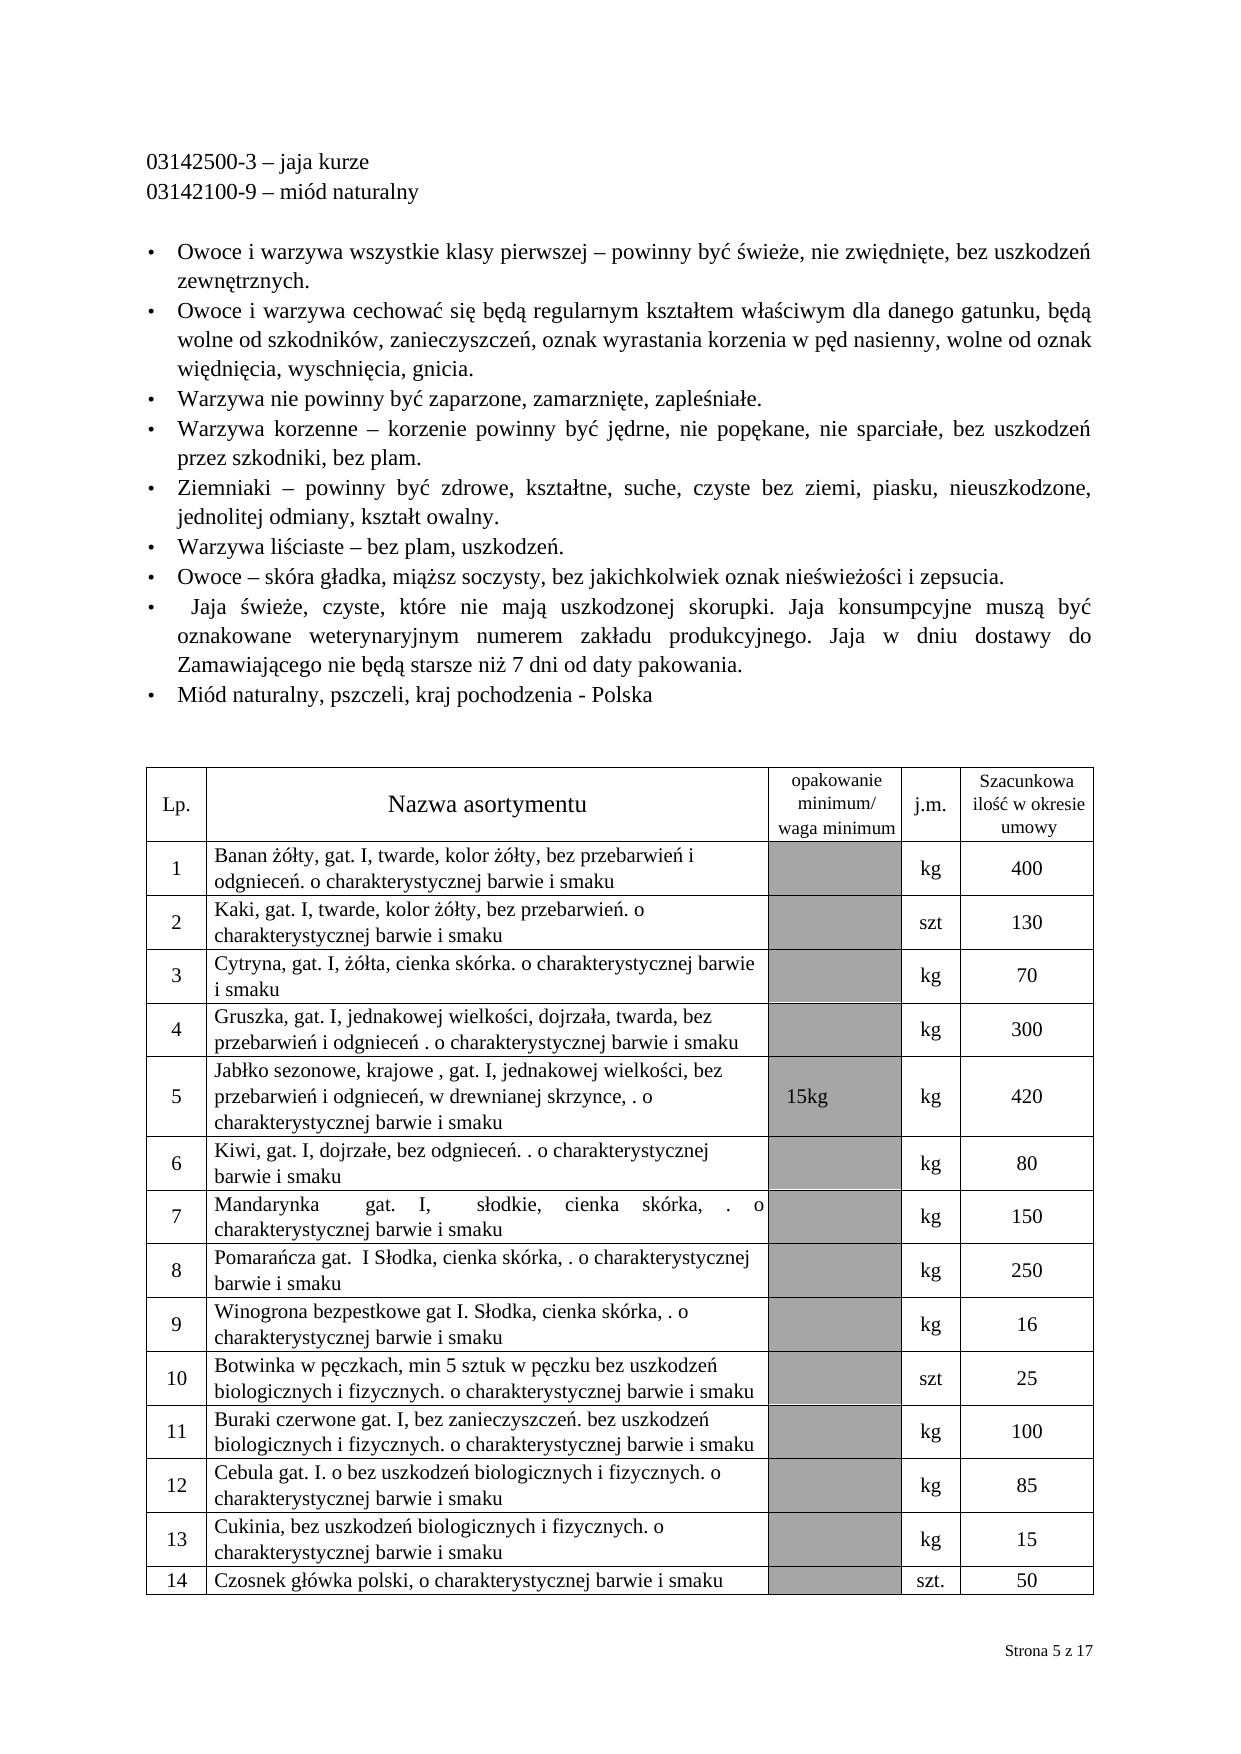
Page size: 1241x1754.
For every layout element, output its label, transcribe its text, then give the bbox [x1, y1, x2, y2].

table_cell Winogrona bezpestkowe gat I. Słodka, cienka skórka, . o charakterystycznej barwie i smaku [207, 1298, 768, 1351]
table_cell [769, 1244, 901, 1297]
table_cell Cebula gat. I. o bez uszkodzeń biologicznych i fizycznych. o charakterystycznej barwie i smaku [207, 1459, 768, 1512]
table_cell 15kg [769, 1057, 901, 1136]
table_cell kg [902, 842, 960, 895]
table_cell 9 [147, 1298, 206, 1351]
table_cell 420 [961, 1057, 1093, 1136]
table_cell szt. [902, 1567, 960, 1594]
list Jaja świeże, czyste, które nie mają uszkodzonej skorupki. Jaja konsumpcyjne muszą być oznakowane weterynaryjnym numerem zakładu produkcyjnego. Jaja w dniu dostawy do Zamawiającego nie będą starsze niż 7 dni od daty pakowania. [147, 593, 1093, 677]
table_cell Kiwi, gat. I, dojrzałe, bez odgnieceń. . o charakterystycznej barwie i smaku [207, 1137, 768, 1189]
table_cell 11 [147, 1406, 206, 1458]
list Warzywa korzenne – korzenie powinny być jędrne, nie popękane, nie sparciałe, bez uszkodzeń przez szkodniki, bez plam. [147, 415, 1093, 470]
table_cell [769, 1298, 901, 1351]
table_cell [769, 1191, 901, 1243]
table_cell 15 [961, 1513, 1093, 1566]
table_cell Jabłko sezonowe, krajowe , gat. I, jednakowej wielkości, bez przebarwień i odgnieceń, w drewnianej skrzynce, . o charakterystycznej barwie i smaku [207, 1057, 768, 1136]
table_cell 250 [961, 1244, 1093, 1297]
table_cell 100 [961, 1406, 1093, 1458]
table_cell 85 [961, 1459, 1093, 1512]
table_cell 400 [961, 842, 1093, 895]
list Warzywa liściaste – bez plam, uszkodzeń. [147, 533, 1093, 559]
table_cell 5 [147, 1057, 206, 1136]
table_cell szt [902, 1352, 960, 1404]
table_header Lp. [147, 768, 206, 841]
table_cell 3 [147, 950, 206, 1002]
table_cell kg [902, 1406, 960, 1458]
table_cell 4 [147, 1004, 206, 1056]
list Ziemniaki – powinny być zdrowe, kształtne, suche, czyste bez ziemi, piasku, nieuszkodzone, jednolitej odmiany, kształt owalny. [147, 474, 1093, 529]
table_cell 13 [147, 1513, 206, 1566]
table_cell [769, 1004, 901, 1056]
table_header Szacunkowa ilość w okresie umowy [961, 768, 1093, 841]
table_cell Mandarynka gat. I, słodkie, cienka skórka, . o charakterystycznej barwie i smaku [207, 1191, 768, 1243]
table_cell 50 [961, 1567, 1093, 1594]
text 03142500-3 – jaja kurze [146, 148, 1093, 174]
table_cell kg [902, 1459, 960, 1512]
text 03142100-9 – miód naturalny [146, 178, 1093, 204]
table_cell 150 [961, 1191, 1093, 1243]
table_cell 80 [961, 1137, 1093, 1189]
table_cell Kaki, gat. I, twarde, kolor żółty, bez przebarwień. o charakterystycznej barwie i smaku [207, 896, 768, 949]
table_cell [769, 1352, 901, 1404]
table_cell kg [902, 1137, 960, 1189]
table_cell [769, 1513, 901, 1566]
table_cell Banan żółty, gat. I, twarde, kolor żółty, bez przebarwień i odgnieceń. o charakterystycznej barwie i smaku [207, 842, 768, 895]
table_cell 14 [147, 1567, 206, 1594]
table_cell 16 [961, 1298, 1093, 1351]
table_cell kg [902, 1004, 960, 1056]
table_cell Czosnek główka polski, o charakterystycznej barwie i smaku [207, 1567, 768, 1594]
table_cell 6 [147, 1137, 206, 1189]
list Miód naturalny, pszczeli, kraj pochodzenia - Polska [147, 681, 1093, 707]
table_header Nazwa asortymentu [207, 768, 768, 841]
table_cell Cytryna, gat. I, żółta, cienka skórka. o charakterystycznej barwie i smaku [207, 950, 768, 1002]
table_cell kg [902, 950, 960, 1002]
table_cell kg [902, 1298, 960, 1351]
table_cell 130 [961, 896, 1093, 949]
table_cell Gruszka, gat. I, jednakowej wielkości, dojrzała, twarda, bez przebarwień i odgnieceń . o charakterystycznej barwie i smaku [207, 1004, 768, 1056]
table_cell 10 [147, 1352, 206, 1404]
table_cell 1 [147, 842, 206, 895]
table_header opakowanie minimum/ waga minimum [769, 768, 901, 841]
table_cell 2 [147, 896, 206, 949]
table_cell [769, 1459, 901, 1512]
table_cell Botwinka w pęczkach, min 5 sztuk w pęczku bez uszkodzeń biologicznych i fizycznych. o charakterystycznej barwie i smaku [207, 1352, 768, 1404]
table_cell kg [902, 1513, 960, 1566]
table_cell [769, 1567, 901, 1594]
table_cell 7 [147, 1191, 206, 1243]
table_cell [769, 1137, 901, 1189]
list Warzywa nie powinny być zaparzone, zamarznięte, zapleśniałe. [147, 385, 1093, 411]
table_cell Buraki czerwone gat. I, bez zanieczyszczeń. bez uszkodzeń biologicznych i fizycznych. o charakterystycznej barwie i smaku [207, 1406, 768, 1458]
table_cell 300 [961, 1004, 1093, 1056]
table_cell [769, 896, 901, 949]
table_cell Cukinia, bez uszkodzeń biologicznych i fizycznych. o charakterystycznej barwie i smaku [207, 1513, 768, 1566]
table_cell [769, 1406, 901, 1458]
table_cell 8 [147, 1244, 206, 1297]
table_cell kg [902, 1191, 960, 1243]
table_cell 70 [961, 950, 1093, 1002]
table_cell kg [902, 1057, 960, 1136]
table_cell Pomarańcza gat. I Słodka, cienka skórka, . o charakterystycznej barwie i smaku [207, 1244, 768, 1297]
table_cell [769, 842, 901, 895]
table_cell 25 [961, 1352, 1093, 1404]
list Owoce i warzywa cechować się będą regularnym kształtem właściwym dla danego gatunku, będą wolne od szkodników, zanieczyszczeń, oznak wyrastania korzenia w pęd nasienny, wolne od oznak więdnięcia, wyschnięcia, gnicia. [147, 297, 1093, 381]
list Owoce – skóra gładka, miąższ soczysty, bez jakichkolwiek oznak nieświeżości i zepsucia. [147, 563, 1093, 589]
table_cell szt [902, 896, 960, 949]
list Owoce i warzywa wszystkie klasy pierwszej – powinny być świeże, nie zwiędnięte, bez uszkodzeń zewnętrznych. [147, 238, 1093, 293]
table_header j.m. [902, 768, 960, 841]
table_cell [769, 950, 901, 1002]
table_cell kg [902, 1244, 960, 1297]
table_cell 12 [147, 1459, 206, 1512]
